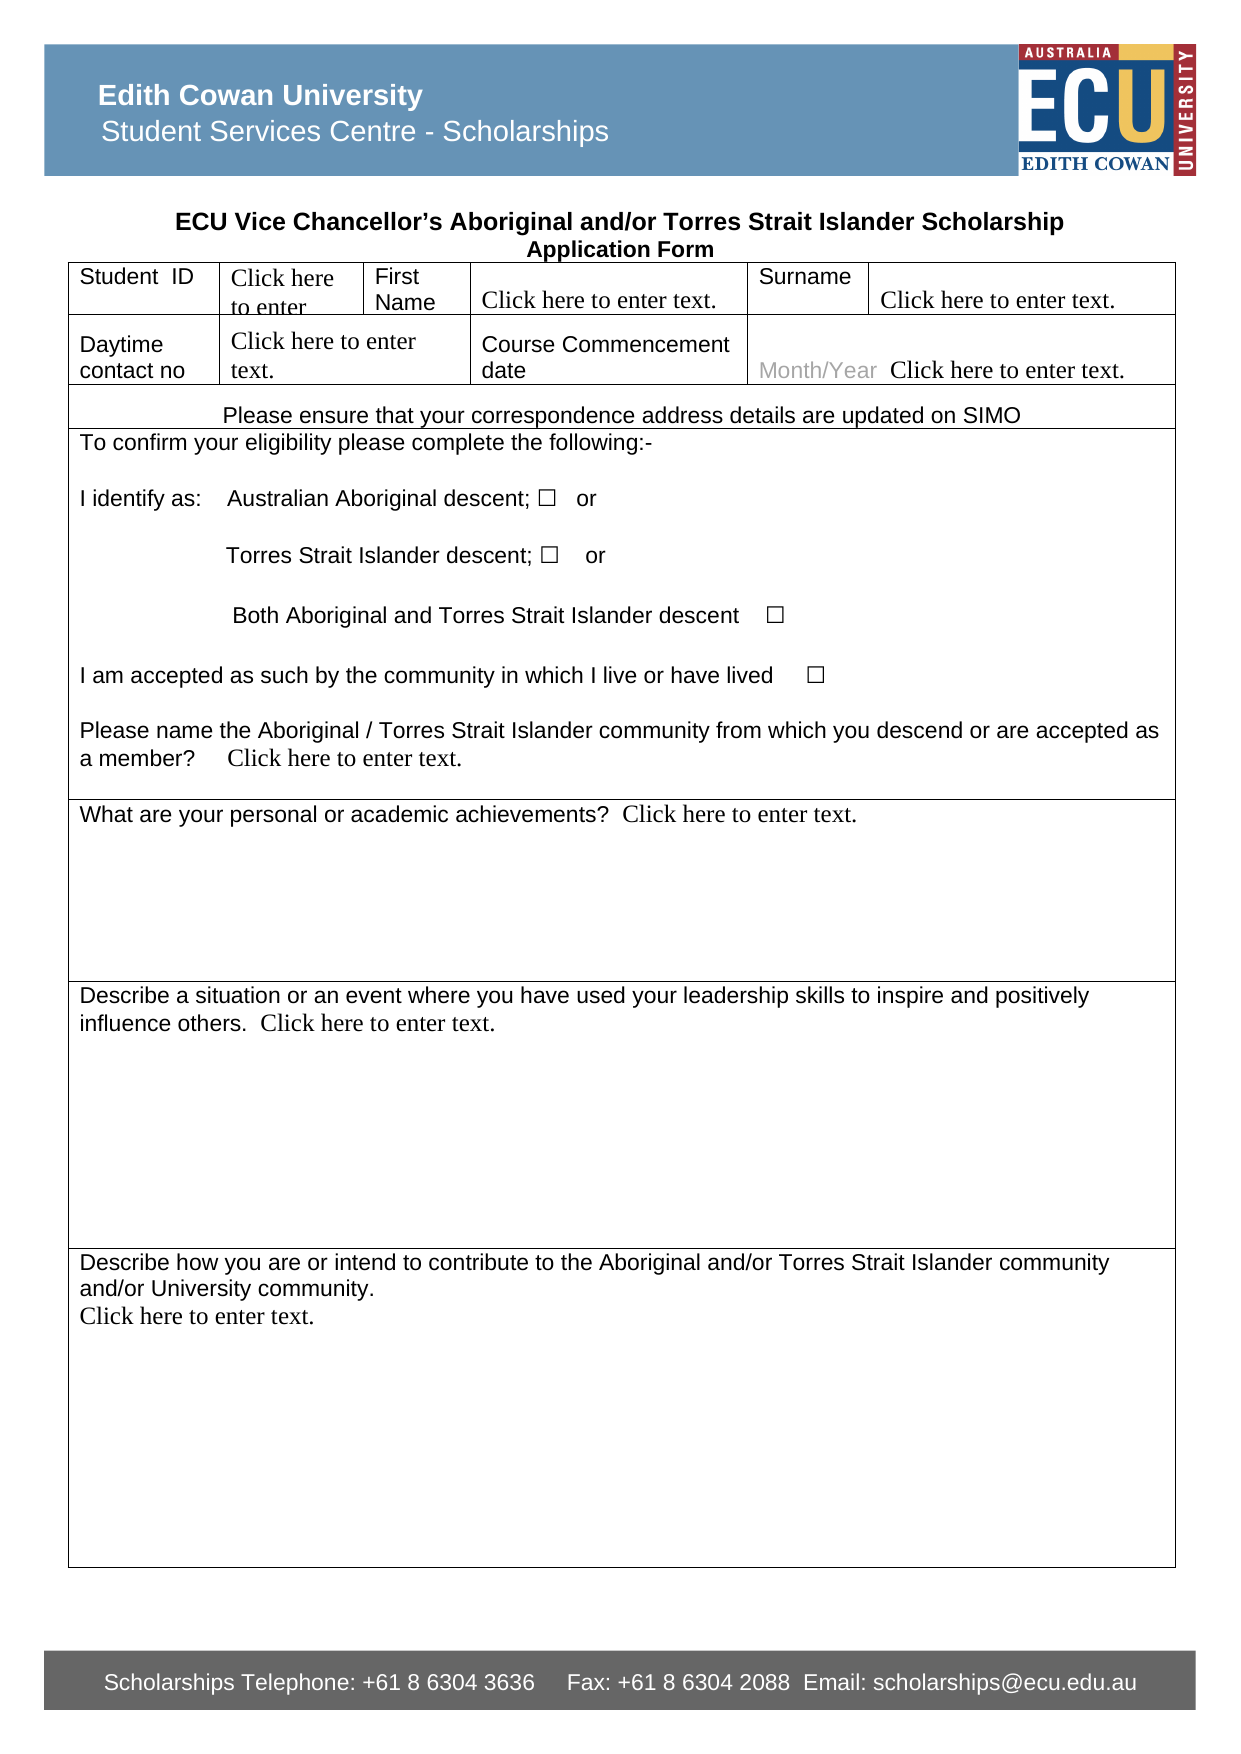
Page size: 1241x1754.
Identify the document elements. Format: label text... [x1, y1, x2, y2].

table_cell Daytime contact no [69, 315, 219, 383]
table_header Student ID [69, 263, 219, 314]
picture [1018, 44, 1197, 176]
table_cell Course Commencement date [471, 315, 747, 383]
table_cell To confirm your eligibility please complete the following:- I identify as: Australian Aboriginal descent; or Torres Strait Islander descent; or Both Aboriginal and Torres Strait Islander descent I am accepted as such by the community in which I live or have lived Please name the Aboriginal / Torres Strait Islander community from which you descend or are accepted as a member? [69, 429, 1175, 798]
table_cell Describe a situation or an event where you have used your leadership skills to inspire and positively influence others. [69, 982, 1175, 1247]
table_cell Describe how you are or intend to contribute to the Aboriginal and/or Torres Strait Islander community and/or University community. [69, 1249, 1175, 1567]
text Application Form [97, 236, 1143, 262]
table_cell What are your personal or academic achievements? [69, 800, 1175, 981]
table_cell Please ensure that your correspondence address details are updated on SIMO [69, 385, 1175, 428]
text ECU Vice Chancellor’s Aboriginal and/or Torres Strait Islander Scholarship [97, 207, 1143, 236]
table_header Surname [748, 263, 868, 314]
table_cell Month/Year [748, 315, 1175, 383]
table_header First Name [364, 263, 470, 314]
